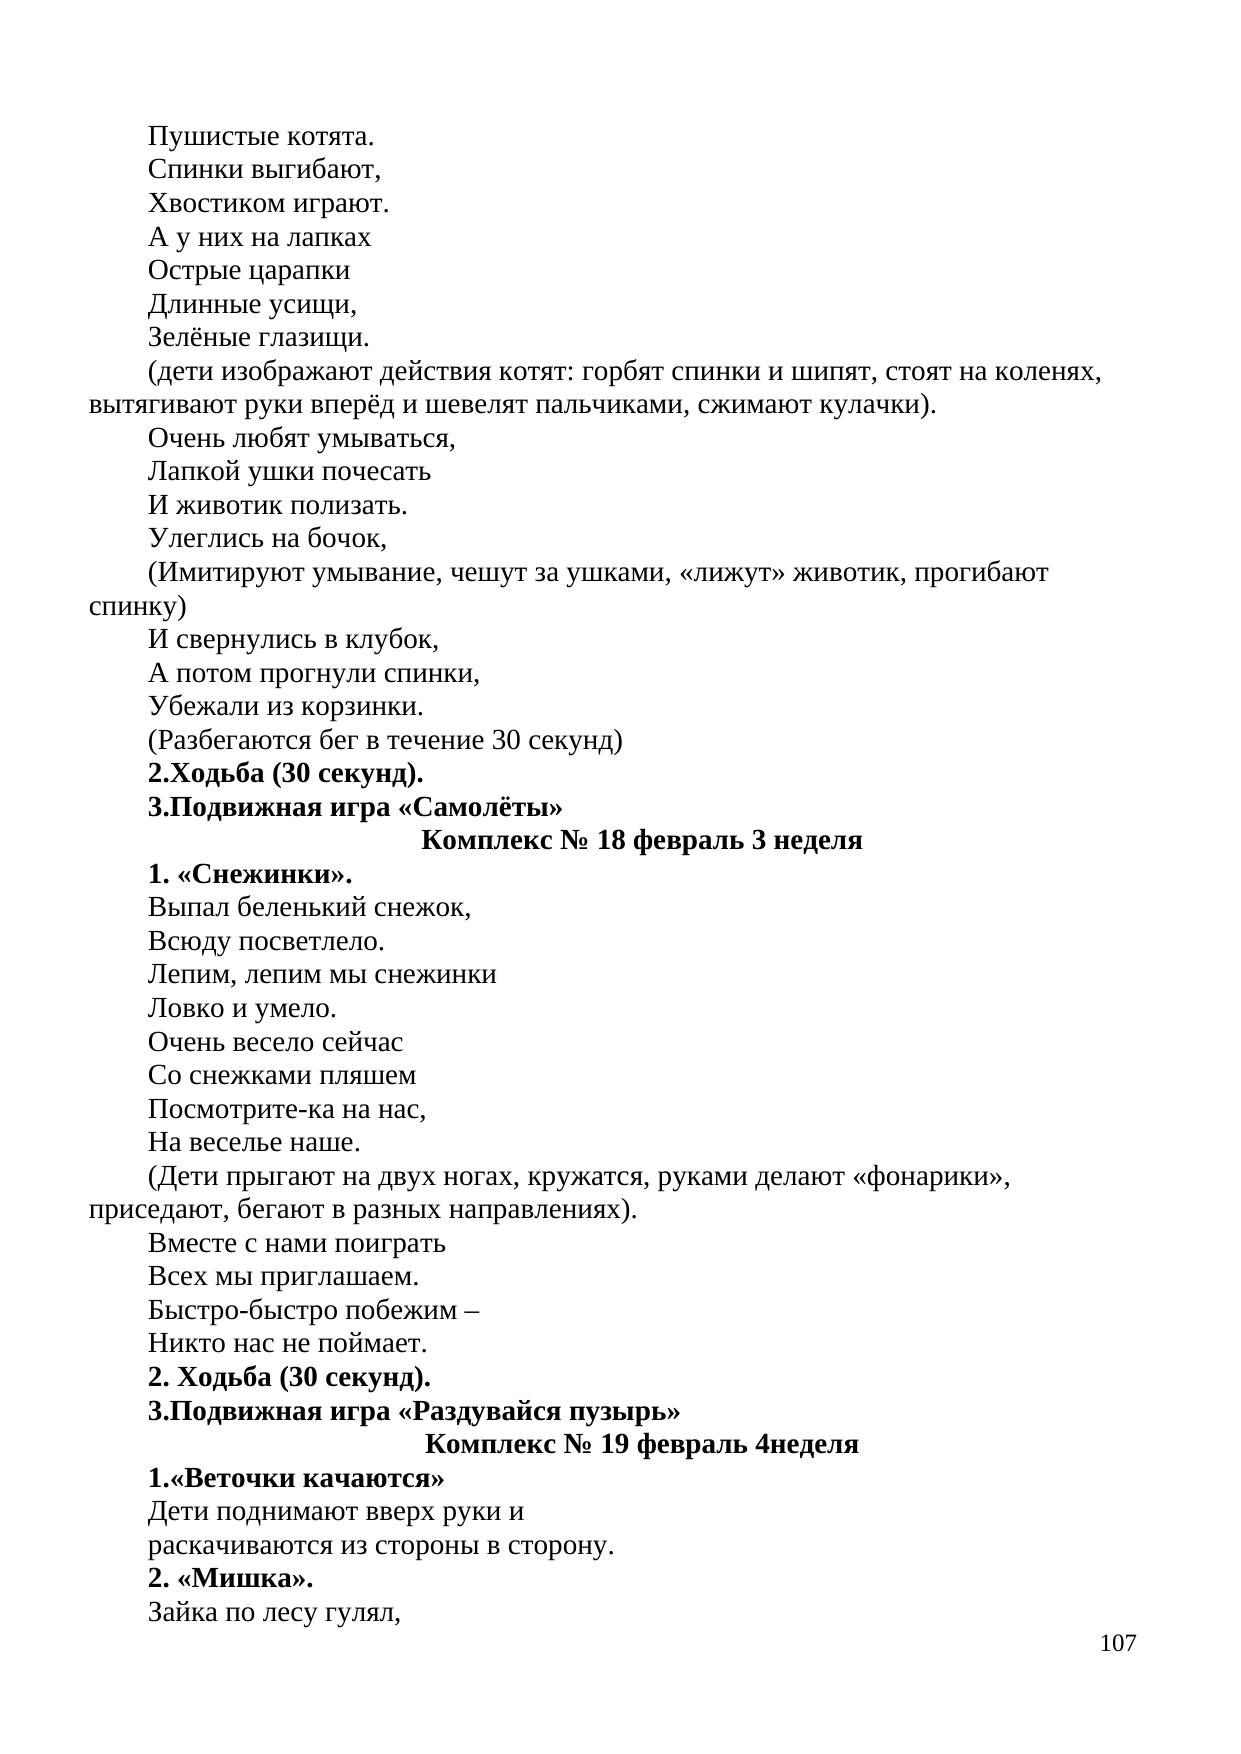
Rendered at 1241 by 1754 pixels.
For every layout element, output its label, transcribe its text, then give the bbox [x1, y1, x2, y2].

text Лепим, лепим мы снежинки [88, 957, 1137, 990]
text Пушистые котята. [88, 118, 1137, 152]
text 3.Подвижная игра «Самолёты» [88, 789, 1137, 822]
text 2. «Мишка». [88, 1560, 1137, 1594]
text Комплекс № 19 февраль 4неделя [88, 1426, 1137, 1460]
text И свернулись в клубок, [88, 621, 1137, 655]
text Дети поднимают вверх руки и [88, 1493, 1137, 1527]
text Очень любят умываться, [88, 420, 1137, 453]
text 1. «Снежинки». [88, 856, 1137, 889]
text Всюду посветлело. [88, 923, 1137, 957]
text 2. Ходьба (30 секунд). [88, 1359, 1137, 1393]
text (Дети прыгают на двух ногах, кружатся, руками делают «фонарики», приседают, бегают в разных направлениях). [88, 1158, 1137, 1225]
text Длинные усищи, [88, 286, 1137, 319]
text (Разбегаются бег в течение 30 секунд) [88, 722, 1137, 755]
text Острые царапки [88, 252, 1137, 286]
text раскачиваются из стороны в сторону. [88, 1527, 1137, 1560]
text Зелёные глазищи. [88, 319, 1137, 353]
text (Имитируют умывание, чешут за ушками, «лижут» животик, прогибают спинку) [88, 554, 1137, 621]
text 3.Подвижная игра «Раздувайся пузырь» [88, 1393, 1137, 1426]
text Со снежками пляшем [88, 1057, 1137, 1091]
text Зайка по лесу гулял, [88, 1594, 1137, 1627]
text Убежали из корзинки. [88, 688, 1137, 722]
text Очень весело сейчас [88, 1024, 1137, 1057]
text Посмотрите-ка на нас, [88, 1091, 1137, 1124]
text 1.«Веточки качаются» [88, 1460, 1137, 1493]
text Улеглись на бочок, [88, 521, 1137, 554]
text Спинки выгибают, [88, 152, 1137, 185]
text И животик полизать. [88, 487, 1137, 521]
text А потом прогнули спинки, [88, 655, 1137, 688]
text Никто нас не поймает. [88, 1326, 1137, 1359]
text Комплекс № 18 февраль 3 неделя [88, 822, 1137, 856]
text А у них на лапках [88, 219, 1137, 252]
text (дети изображают действия котят: горбят спинки и шипят, стоят на коленях, вытягивают руки вперёд и шевелят пальчиками, сжимают кулачки). [88, 353, 1137, 420]
text На веселье наше. [88, 1124, 1137, 1158]
text Всех мы приглашаем. [88, 1258, 1137, 1292]
text Лапкой ушки почесать [88, 453, 1137, 487]
text Выпал беленький снежок, [88, 889, 1137, 923]
text Вместе с нами поиграть [88, 1225, 1137, 1258]
text 2.Ходьба (30 секунд). [88, 755, 1137, 789]
text Быстро-быстро побежим – [88, 1292, 1137, 1326]
text Хвостиком играют. [88, 185, 1137, 219]
text Ловко и умело. [88, 990, 1137, 1024]
